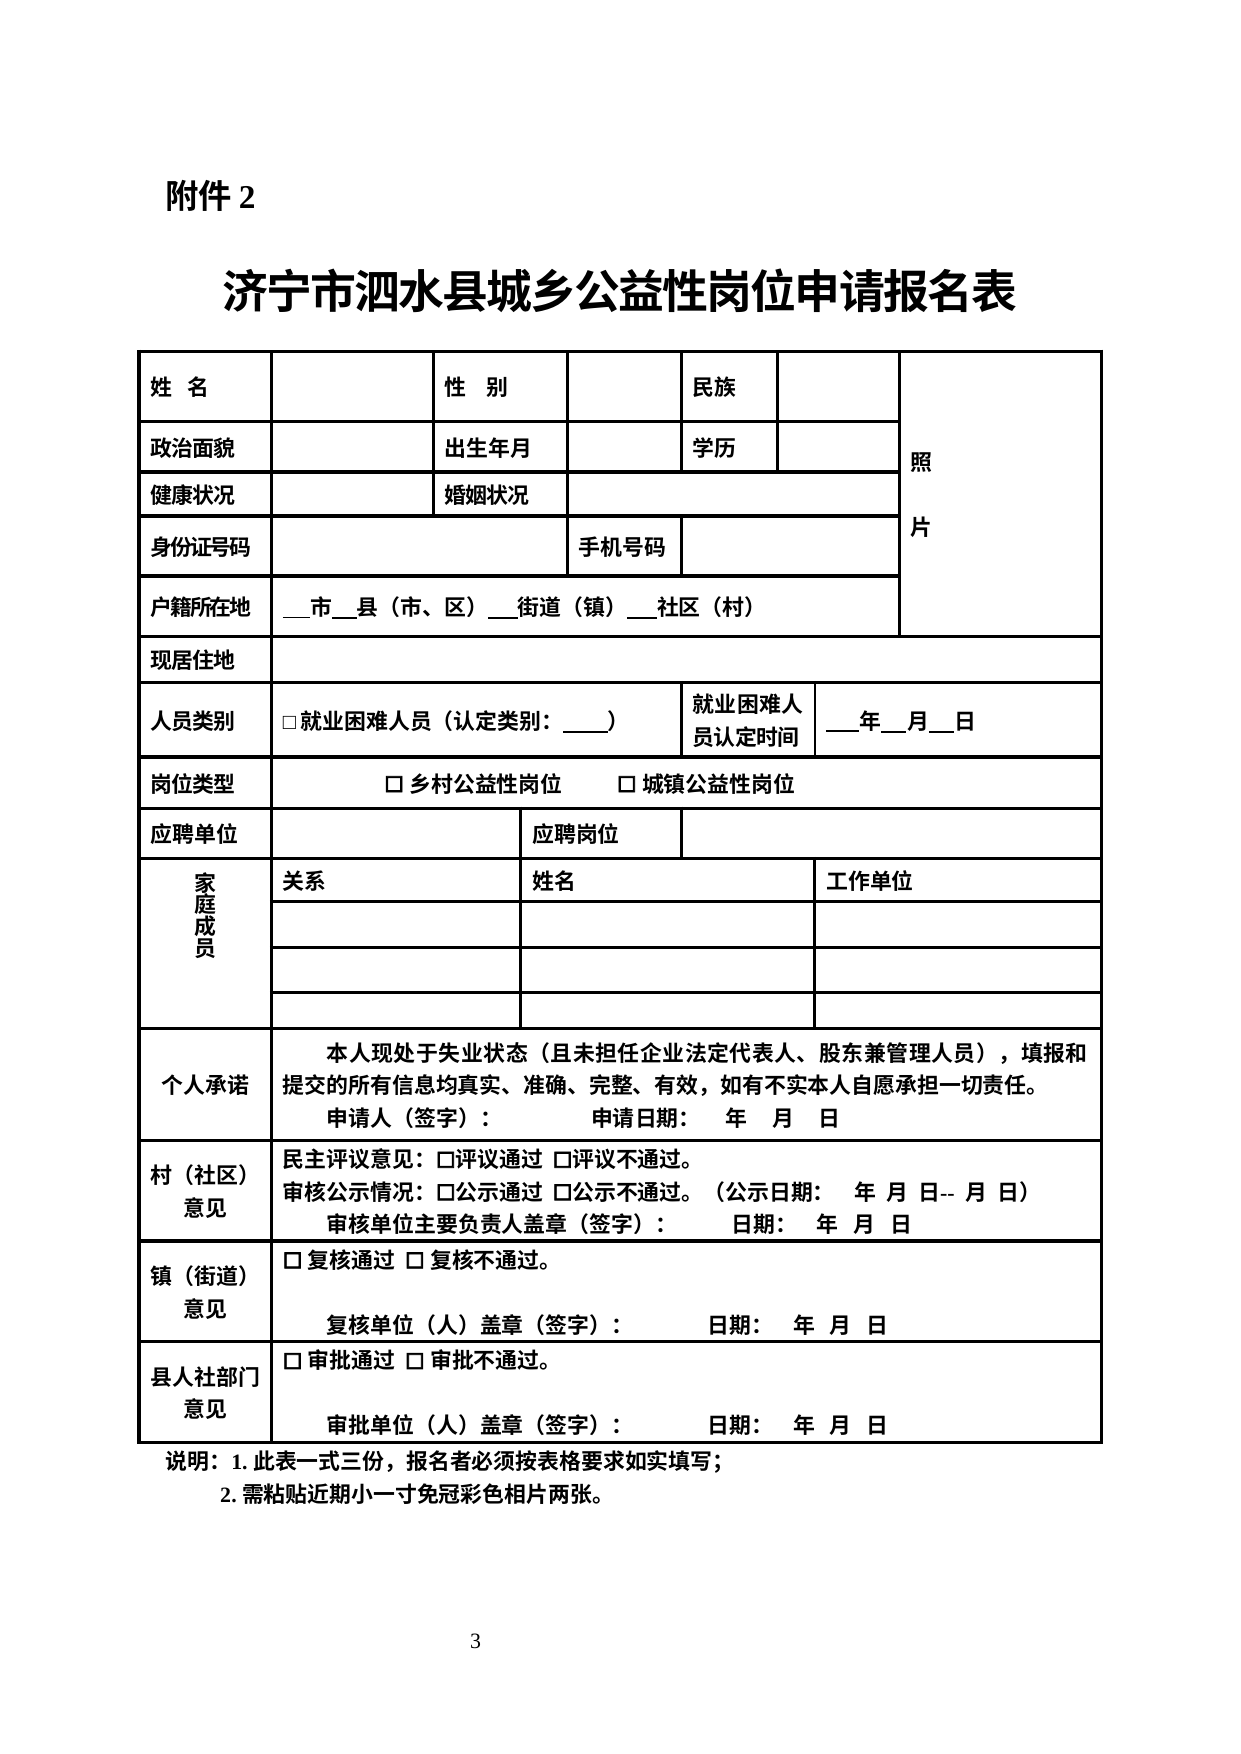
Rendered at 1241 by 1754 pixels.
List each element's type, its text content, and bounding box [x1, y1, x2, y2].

table_cell 应聘岗位 [522, 810, 680, 857]
table_cell 婚姻状况 [435, 474, 566, 514]
table_header [569, 353, 680, 420]
table_cell 关系 [273, 860, 519, 900]
table_cell 家庭成员 [141, 860, 270, 1027]
table_cell [569, 474, 898, 514]
table_cell □ 就业困难人员（认定类别： ） [273, 684, 680, 755]
table_cell 岗位类型 [141, 759, 270, 807]
table_cell 县人社部门 意见 [141, 1343, 270, 1441]
table_cell 民主评议意见：评议通过 评议不通过。 审核公示情况：公示通过 公示不通过。（公示日期： 年 月 日-- 月 日） 审核单位主要负责人盖章（签字）： 日期： 年 月 日 [273, 1142, 1100, 1239]
table_cell 应聘单位 [141, 810, 270, 857]
table_cell 审批通过 审批不通过。 审批单位（人）盖章（签字）： 日期： 年 月 日 [273, 1343, 1100, 1441]
table_cell 工作单位 [816, 860, 1100, 900]
table_header [779, 353, 898, 420]
table_header 民族 [683, 353, 776, 420]
table_cell [816, 903, 1100, 946]
table_cell 手机号码 [569, 518, 680, 574]
table_cell [522, 994, 813, 1027]
table_cell [816, 994, 1100, 1027]
table_cell [522, 949, 813, 991]
table_cell 人员类别 [141, 684, 270, 755]
table_cell 市 县（市、区） 街道（镇） 社区（村） [273, 578, 898, 634]
table_cell 乡村公益性岗位 城镇公益性岗位 [273, 759, 1100, 807]
table_cell 本人现处于失业状态（且未担任企业法定代表人、股东兼管理人员），填报和提交的所有信息均真实、准确、完整、有效，如有不实本人自愿承担一切责任。 申请人（签字）： 申请日期： 年 月 日 [273, 1030, 1100, 1139]
table_cell [273, 638, 1100, 681]
table_cell [569, 423, 680, 470]
table_header [273, 353, 432, 420]
table_cell [816, 949, 1100, 991]
table_cell [522, 903, 813, 946]
table_cell 出生年月 [435, 423, 566, 470]
text 附件2 [165, 162, 1075, 227]
table_cell 个人承诺 [141, 1030, 270, 1139]
table_cell [273, 810, 519, 857]
table_cell [779, 423, 898, 470]
table_cell 现居住地 [141, 638, 270, 681]
table_cell 村（社区）意见 [141, 1142, 270, 1239]
table_cell [273, 994, 519, 1027]
table_cell 年 月 日 [816, 684, 1100, 755]
table_cell [273, 518, 566, 574]
table_header 性 别 [435, 353, 566, 420]
table_cell 健康状况 [141, 474, 270, 514]
table_cell 户籍所在地 [141, 578, 270, 634]
table_cell [273, 474, 432, 514]
table_header 姓 名 [141, 353, 270, 420]
table_cell 姓名 [522, 860, 813, 900]
table_cell 学历 [683, 423, 776, 470]
table_cell 就业困难人员认定时间 [683, 684, 814, 755]
table_cell 身份证号码 [141, 518, 270, 574]
table_cell [273, 949, 519, 991]
table_cell [683, 810, 1100, 857]
table_cell 复核通过 复核不通过。 复核单位（人）盖章（签字）： 日期： 年 月 日 [273, 1243, 1100, 1340]
text 济宁市泗水县城乡公益性岗位申请报名表 [165, 239, 1075, 337]
text 说明：1. 此表一式三份，报名者必须按表格要求如实填写； [165, 1444, 1075, 1476]
table_cell [683, 518, 898, 574]
text 2. 需粘贴近期小一寸免冠彩色相片两张。 [209, 1476, 1075, 1509]
table_cell 政治面貌 [141, 423, 270, 470]
table_cell 镇（街道）意见 [141, 1243, 270, 1340]
table_header 照 片 [901, 353, 1100, 634]
table_cell [273, 423, 432, 470]
table_cell [273, 903, 519, 946]
